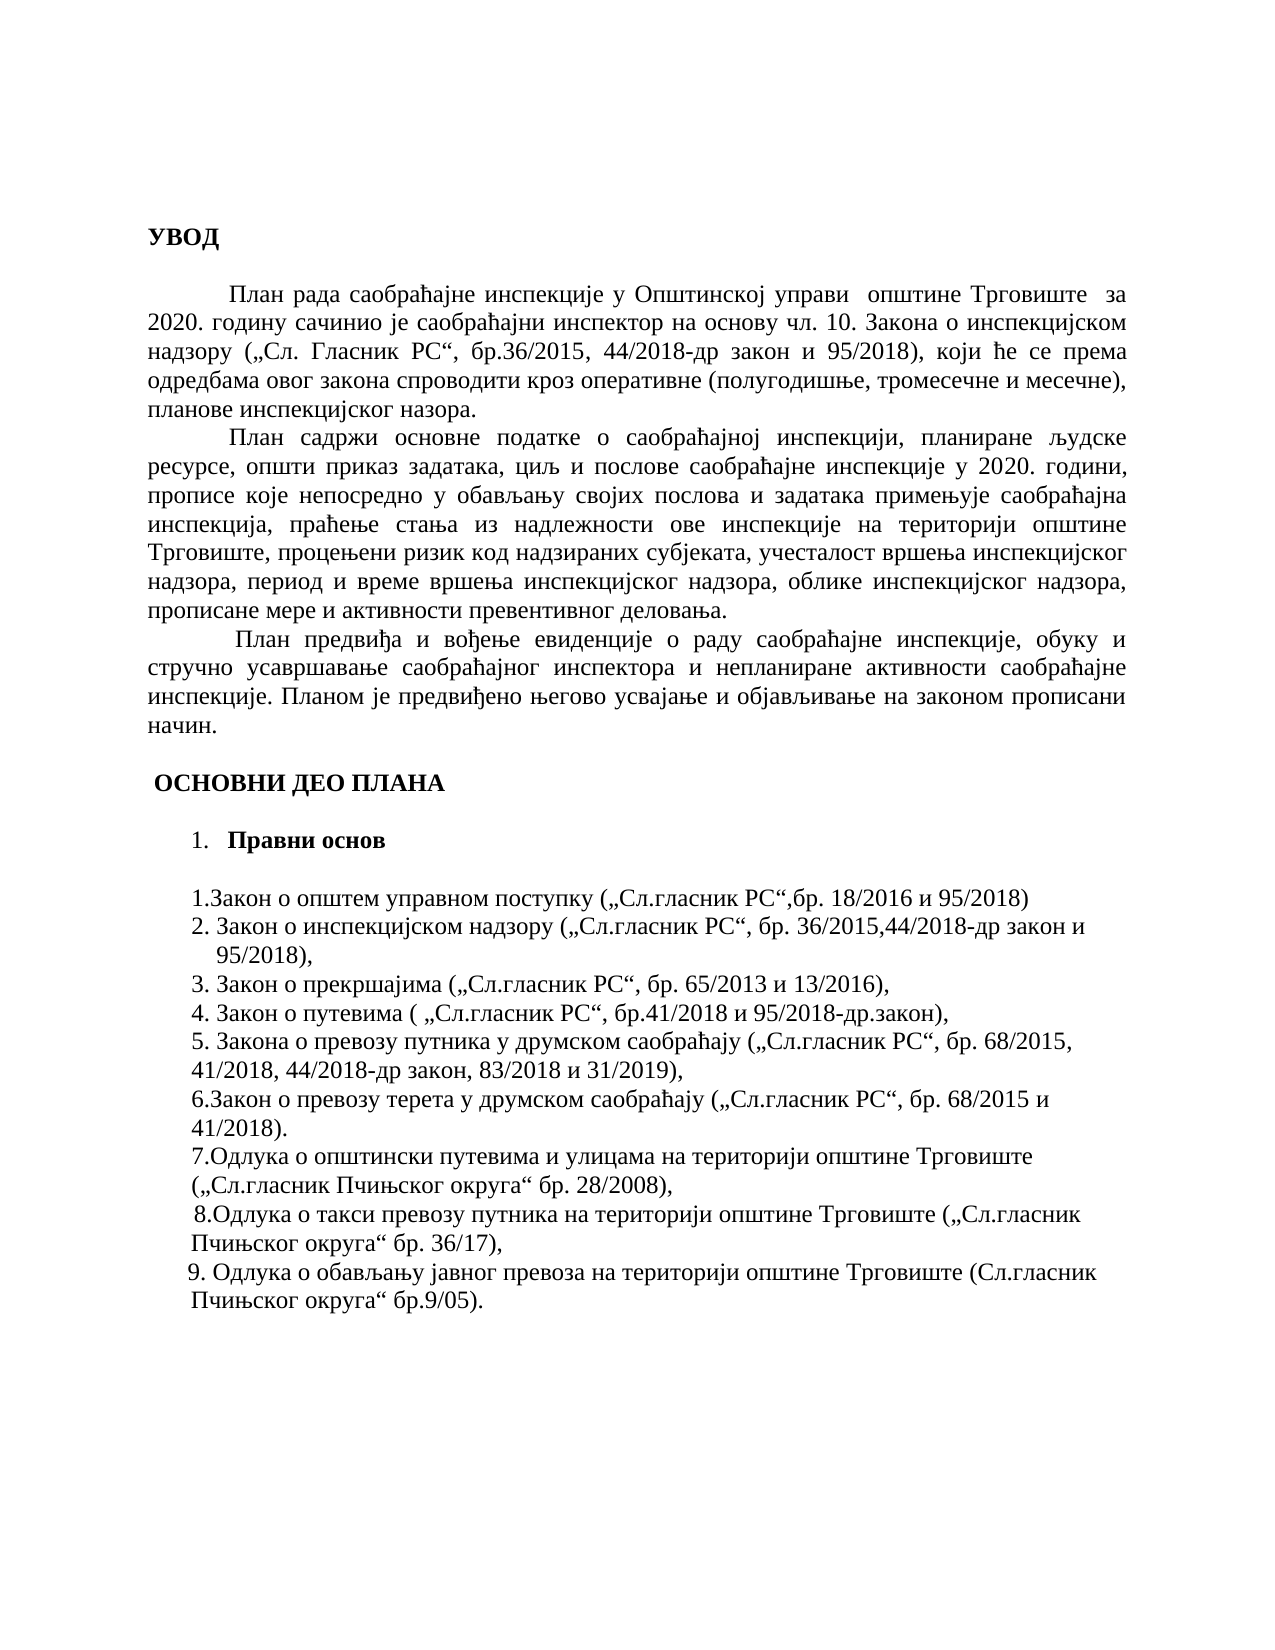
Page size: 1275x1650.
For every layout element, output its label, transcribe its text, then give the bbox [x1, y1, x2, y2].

list Правни основ [191, 826, 1152, 854]
text 6.Закон о превозу терета у друмском саобраћају („Сл.гласник РС“, бр. 68/2015 и 41/2018). [191, 1084, 1117, 1141]
text 9. Одлука о обављању јавног превоза на територији општине Трговиште (Сл.гласник Пчињског округа“ бр.9/05). [144, 1257, 1117, 1314]
list Закон о прекршајима („Сл.гласник РС“, бр. 65/2013 и 13/2016), [191, 969, 1152, 998]
text 5. Закона о превозу путника у друмском саобраћају („Сл.гласник РС“, бр. 68/2015, 41/2018, 44/2018-др закон, 83/2018 и 31/2019), [191, 1026, 1117, 1084]
text План предвиђа и вођење евиденције о раду саобраћајне инспекције, обуку и стручно усавршавање саобраћајног инспектора и непланиране активности саобраћајне инспекције. Планом је предвиђено његово усвајање и објављивање на законом прописани начин. [147, 624, 1127, 739]
text 1.Закон о општем управном поступку („Сл.гласник РС“,бр. 18/2016 и 95/2018) [191, 883, 1152, 911]
text 4. Закон о путевима ( „Сл.гласник РС“, бр.41/2018 и 95/2018-др.закон), [147, 998, 1135, 1026]
text 8.Одлука о такси превозу путника на територији општине Трговиште („Сл.гласник Пчињског округа“ бр. 36/17), [144, 1199, 1117, 1256]
text План садржи основне податке о саобраћајној инспекцији, планиране људске ресурсе, општи приказ задатака, циљ и послове саобраћајне инспекције у 2020. години, прописе које непосредно у обављању својих послова и задатака примењује саобраћајна инспекција, праћење стања из надлежности ове инспекције на територији општине Трговиште, процењени ризик код надзираних субјеката, учесталост вршења инспекцијског надзора, период и време вршења инспекцијског надзора, облике инспекцијског надзора, прописане мере и активности превентивног деловања. [147, 422, 1128, 624]
text УВОД [147, 222, 1152, 250]
text План рада саобраћајне инспекције у Општинској управи општине Трговиште за 2020. годину сачинио је саобраћајни инспектор на основу чл. 10. Закона о инспекцијском надзору („Сл. Гласник РС“, бр.36/2015, 44/2018-др закон и 95/2018), који ће се према одредбама овог закона спроводити кроз оперативне (полугодишње, тромесечне и месечне), планове инспекцијског назора. [147, 279, 1128, 422]
text 7.Одлука о општински путевима и улицама на територији општине Трговиште („Сл.гласник Пчињског округа“ бр. 28/2008), [191, 1141, 1117, 1199]
subtitle ОСНОВНИ ДЕО ПЛАНА [154, 768, 1152, 797]
list Закон о инспекцијском надзору („Сл.гласник РС“, бр. 36/2015,44/2018-др закон и 95/2018), [191, 911, 1152, 969]
